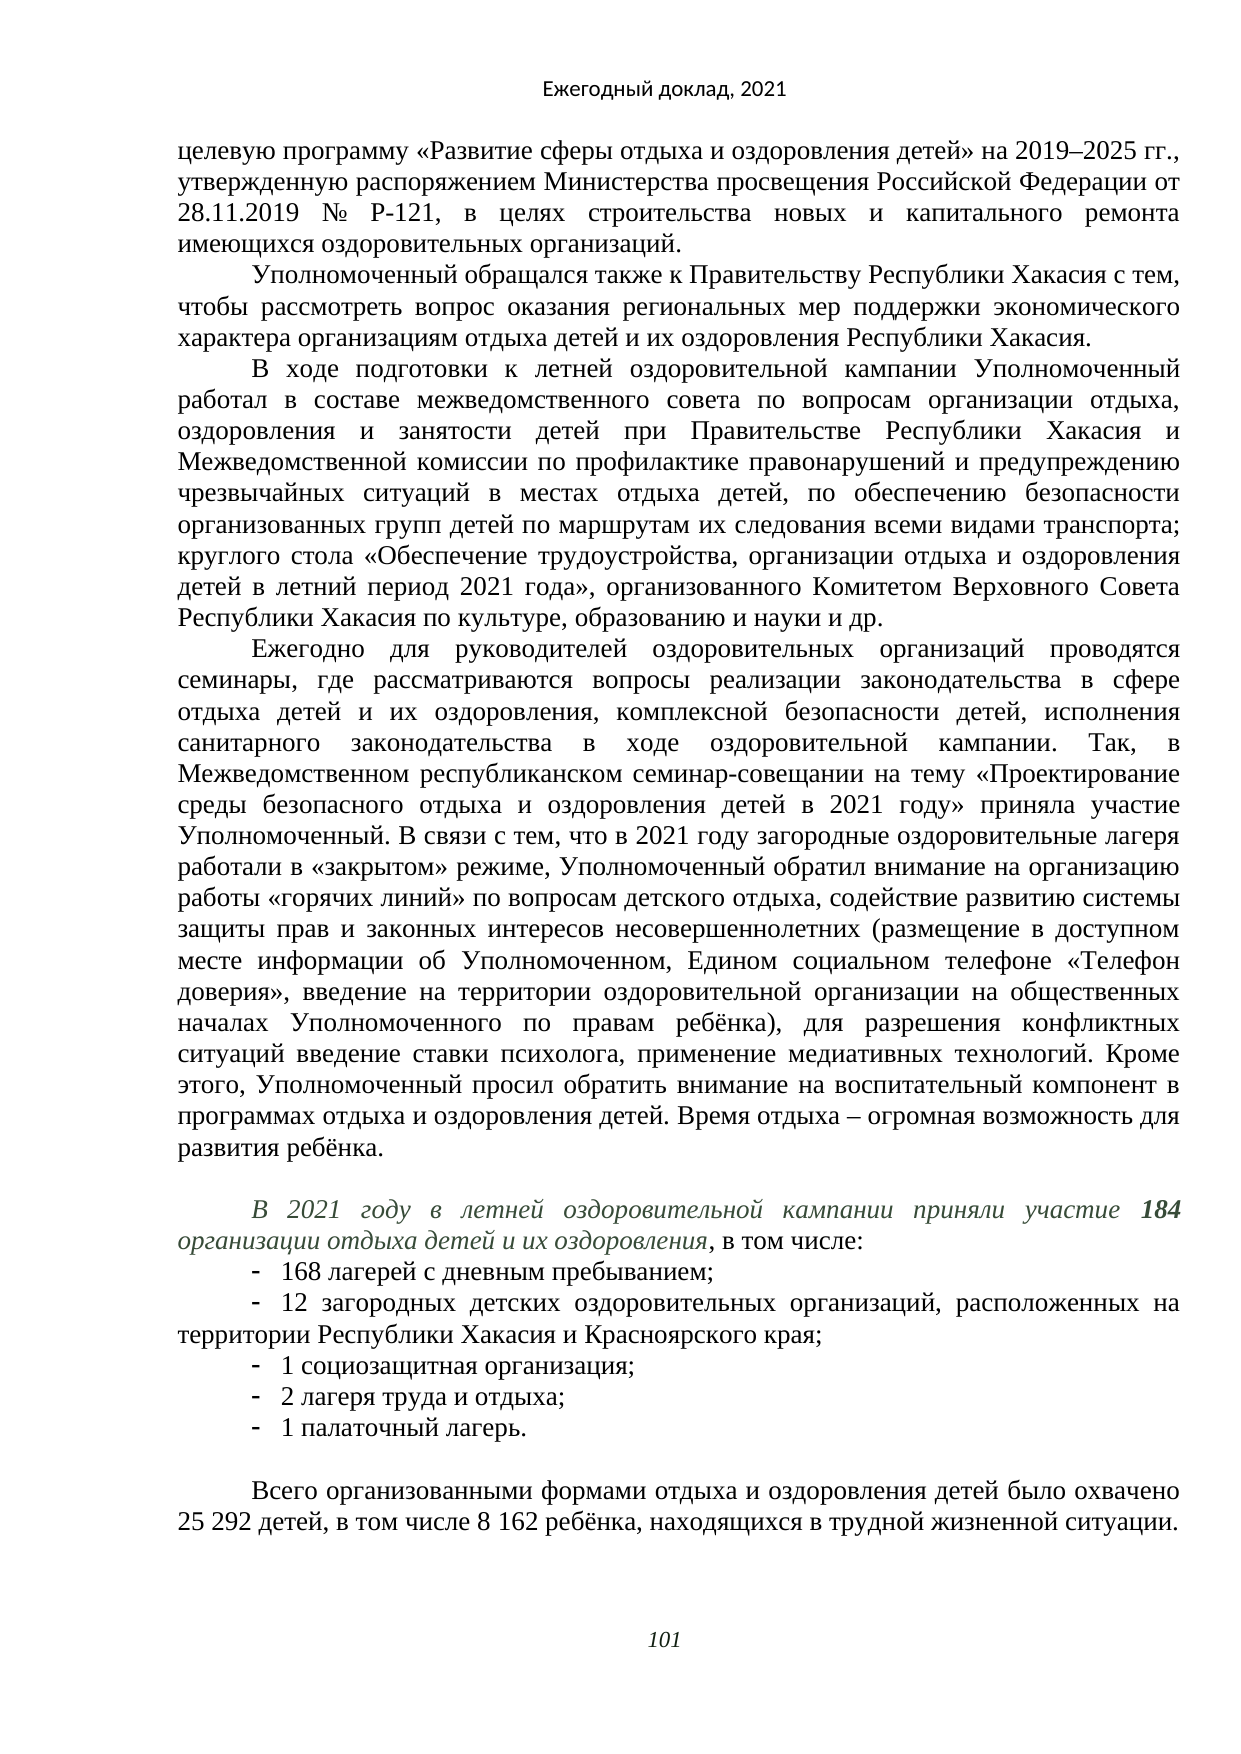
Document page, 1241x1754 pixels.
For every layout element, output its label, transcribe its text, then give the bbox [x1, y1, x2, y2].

list 168 лагерей с дневным пребыванием; [177, 1255, 1181, 1286]
list 1 социозащитная организация; [177, 1349, 1181, 1380]
text В 2021 году в летней оздоровительной кампании приняли участие 184 организации отдыха детей и их оздоровления, в том числе: [177, 1193, 1181, 1255]
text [177, 134, 1181, 258]
text Всего организованными формами отдыха и оздоровления детей было охвачено 25 292 детей, в том числе 8 162 ребёнка, находящихся в трудной жизненной ситуации. [177, 1474, 1181, 1536]
text Уполномоченный обращался также к Правительству Республики Хакасия с тем, чтобы рассмотреть вопрос оказания региональных мер поддержки экономического характера организациям отдыха детей и их оздоровления Республики Хакасия. [177, 258, 1181, 352]
text Ежегодно для руководителей оздоровительных организаций проводятся семинары, где рассматриваются вопросы реализации законодательства в сфере отдыха детей и их оздоровления, комплексной безопасности детей, исполнения санитарного законодательства в ходе оздоровительной кампании. Так, в Межведомственном республиканском семинар-совещании на тему «Проектирование среды безопасного отдыха и оздоровления детей в 2021 году» приняла участие Уполномоченный. В связи с тем, что в 2021 году загородные оздоровительные лагеря работали в «закрытом» режиме, Уполномоченный обратил внимание на организацию работы «горячих линий» по вопросам детского отдыха, содействие развитию системы защиты прав и законных интересов несовершеннолетних (размещение в доступном месте информации об Уполномоченном, Едином социальном телефоне «Телефон доверия», введение на территории оздоровительной организации на общественных началах Уполномоченного по правам ребёнка), для разрешения конфликтных ситуаций введение ставки психолога, применение медиативных технологий. Кроме этого, Уполномоченный просил обратить внимание на воспитательный компонент в программах отдыха и оздоровления детей. Время отдыха – огромная возможность для развития ребёнка. [177, 632, 1181, 1162]
list 2 лагеря труда и отдыха; [177, 1380, 1181, 1411]
list 12 загородных детских оздоровительных организаций, расположенных на территории Республики Хакасия и Красноярского края; [177, 1286, 1181, 1349]
text В ходе подготовки к летней оздоровительной кампании Уполномоченный работал в составе межведомственного совета по вопросам организации отдыха, оздоровления и занятости детей при Правительстве Республики Хакасия и Межведомственной комиссии по профилактике правонарушений и предупреждению чрезвычайных ситуаций в местах отдыха детей, по обеспечению безопасности организованных групп детей по маршрутам их следования всеми видами транспорта; круглого стола «Обеспечение трудоустройства, организации отдыха и оздоровления детей в летний период 2021 года», организованного Комитетом Верховного Совета Республики Хакасия по культуре, образованию и науки и др. [177, 352, 1181, 632]
list 1 палаточный лагерь. [177, 1411, 1181, 1443]
